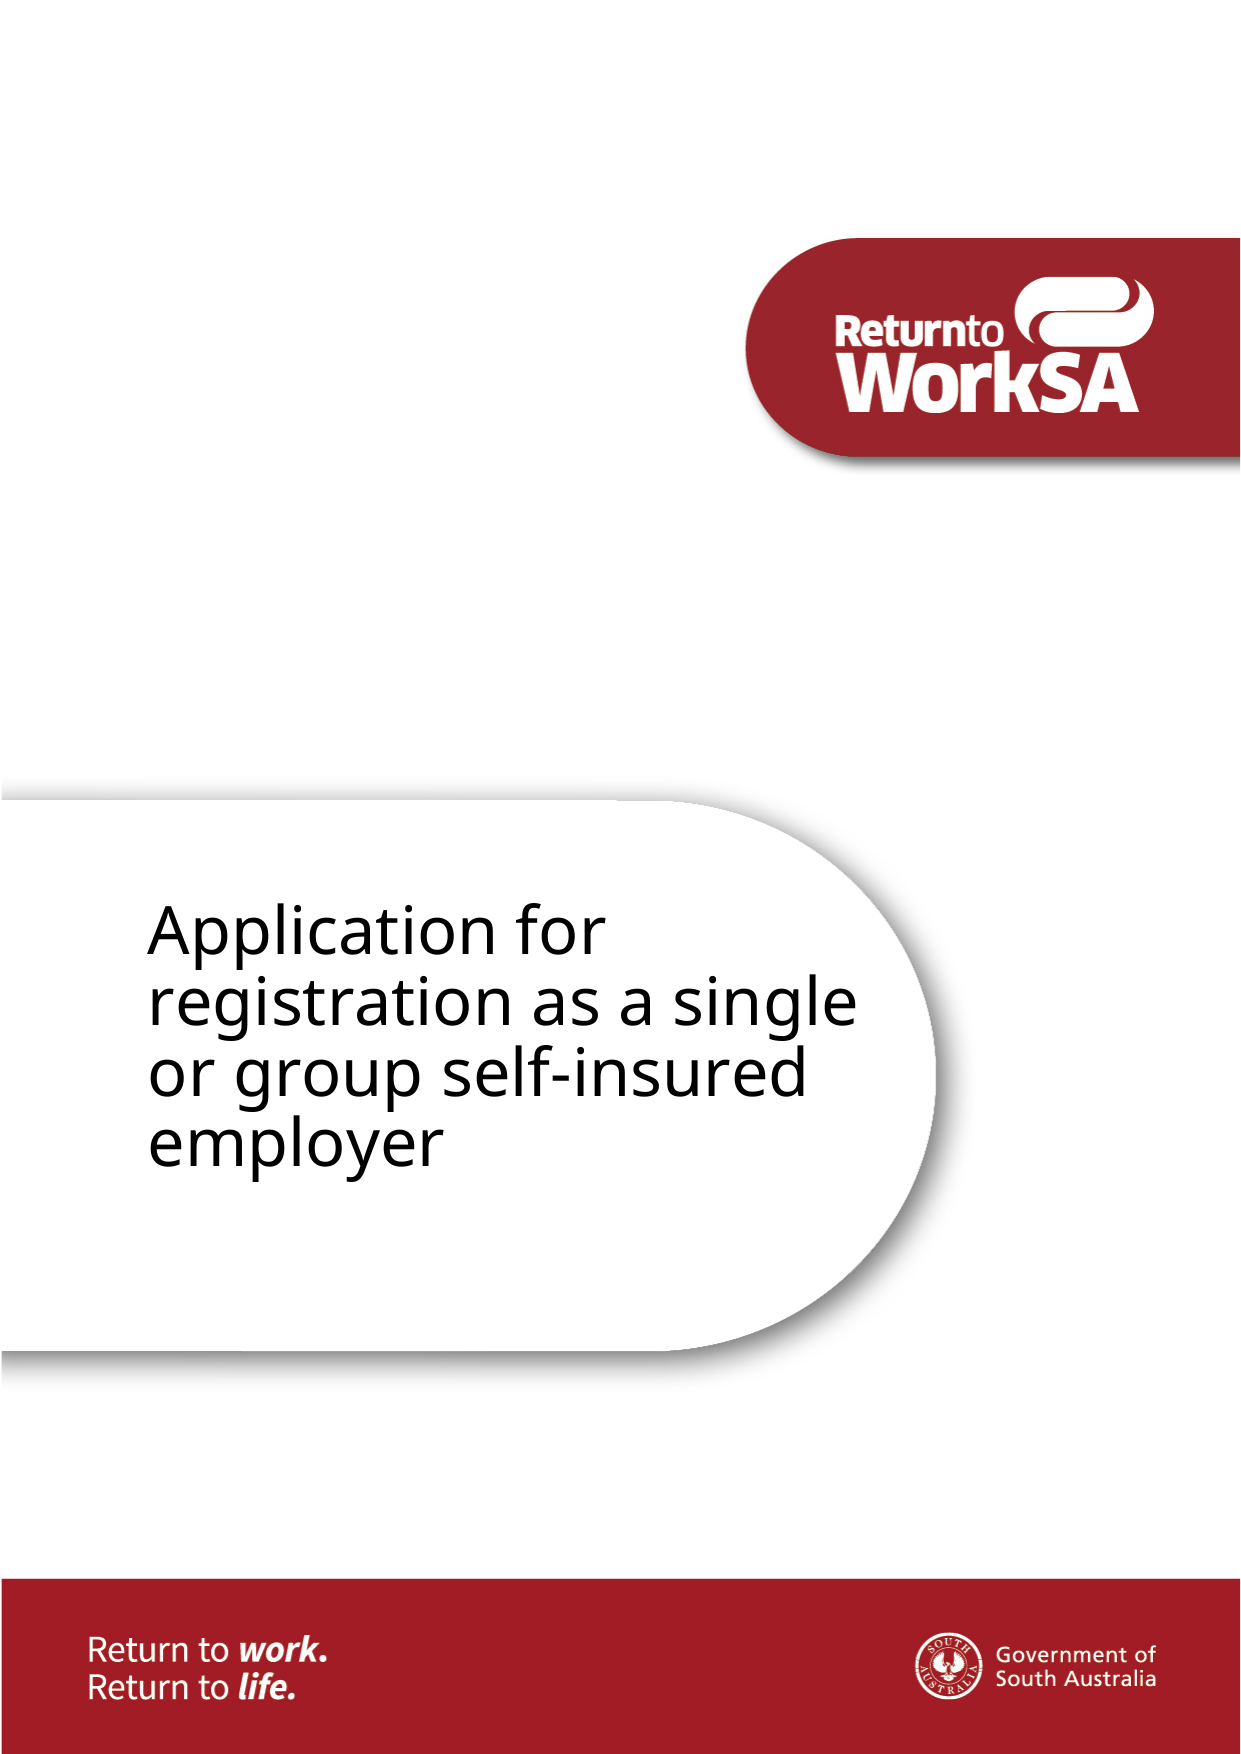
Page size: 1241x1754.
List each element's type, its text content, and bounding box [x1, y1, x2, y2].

text Application for registration as a single or group self-insured employer [148, 898, 901, 1181]
picture [1, 2, 1241, 1754]
